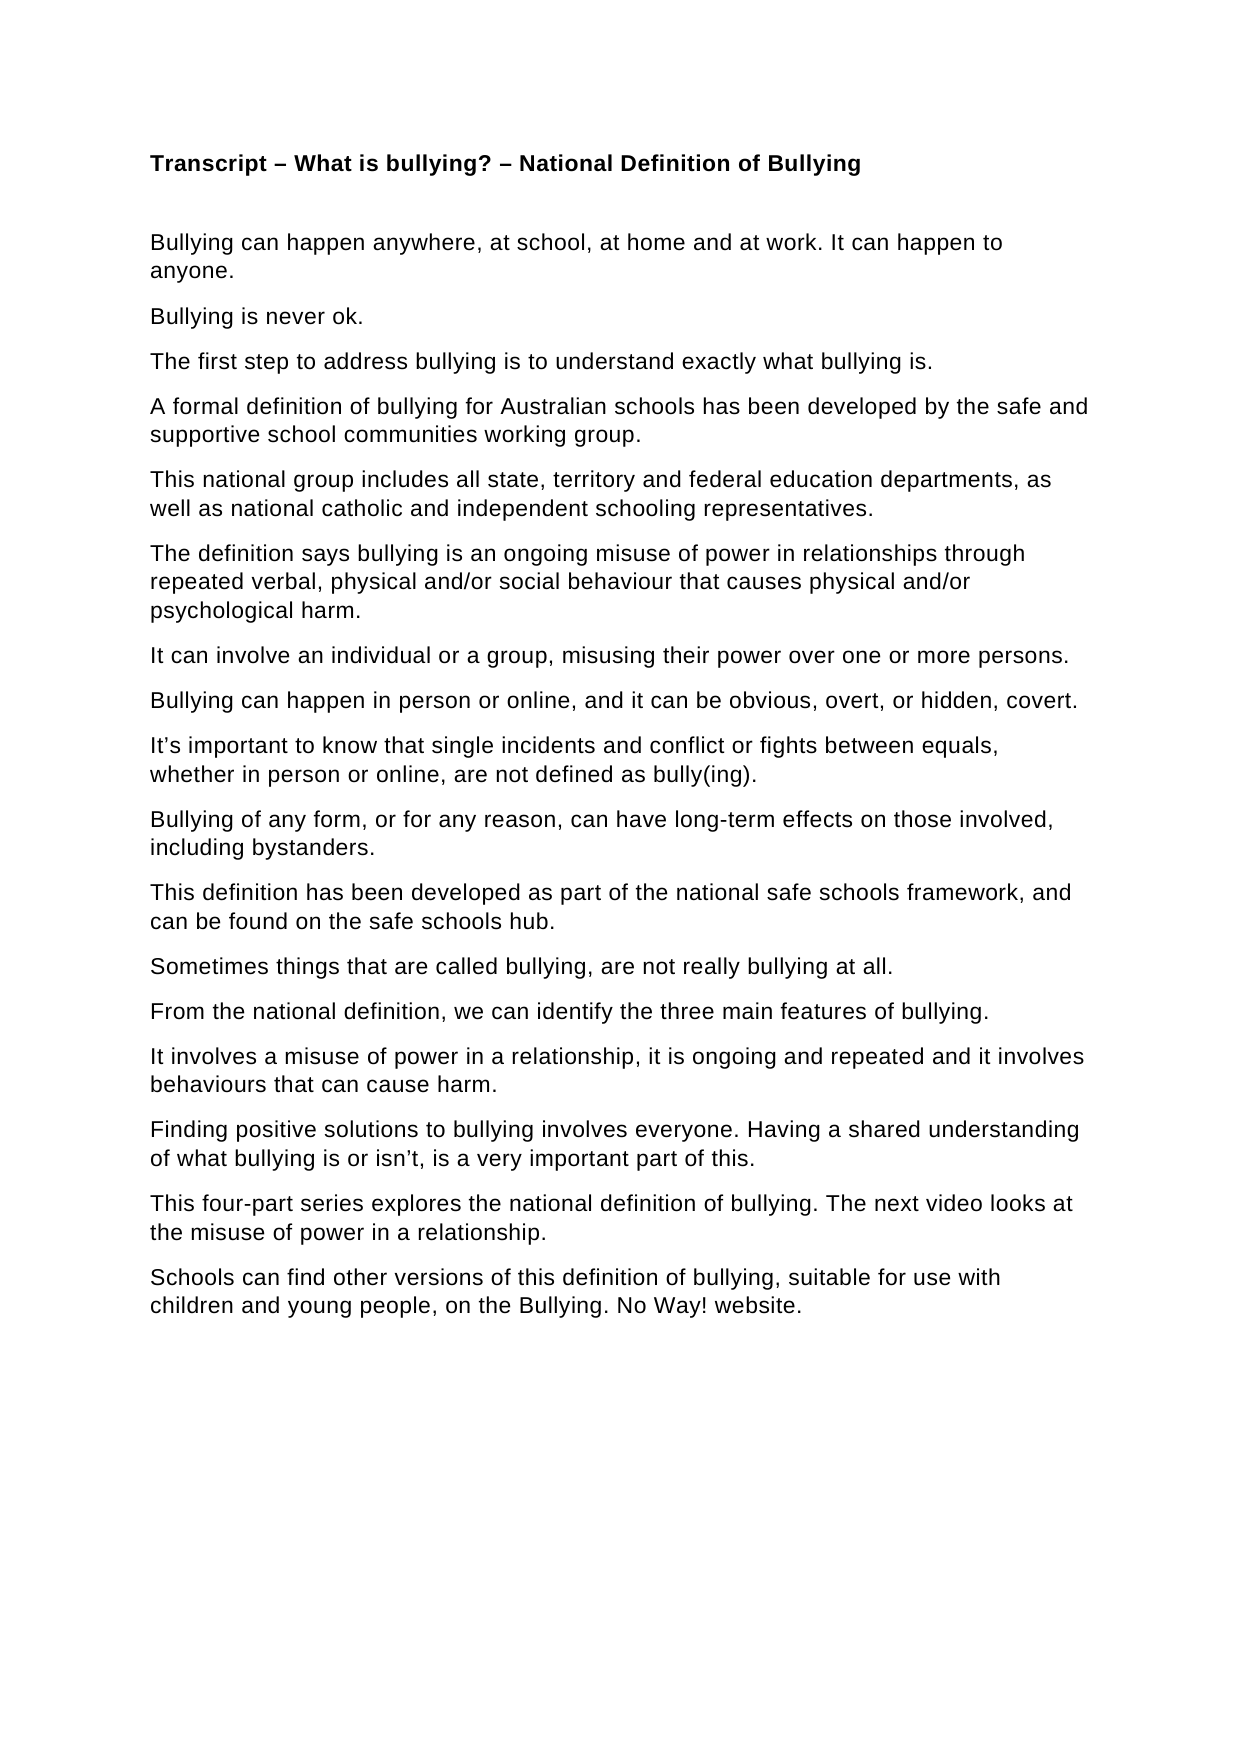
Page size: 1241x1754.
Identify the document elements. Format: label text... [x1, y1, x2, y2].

text Sometimes things that are called bullying, are not really bullying at all. [150, 953, 1090, 979]
text It can involve an individual or a group, misusing their power over one or more persons. [150, 642, 1090, 668]
text This definition has been developed as part of the national safe schools framework, and can be found on the safe schools hub. [150, 879, 1090, 934]
text From the national definition, we can identify the three main features of bullying. [150, 998, 1090, 1024]
text A formal definition of bullying for Australian schools has been developed by the safe and supportive school communities working group. [150, 393, 1090, 448]
text Bullying can happen in person or online, and it can be obvious, overt, or hidden, covert. [150, 687, 1090, 713]
text Bullying of any form, or for any reason, can have long-term effects on those involved, including bystanders. [150, 806, 1090, 860]
text It involves a misuse of power in a relationship, it is ongoing and repeated and it involves behaviours that can cause harm. [150, 1043, 1090, 1098]
text It’s important to know that single incidents and conflict or fights between equals, whether in person or online, are not defined as bully(ing). [150, 732, 1090, 787]
text Schools can find other versions of this definition of bullying, suitable for use with children and young people, on the Bullying. No Way! website. [150, 1263, 1090, 1318]
text The definition says bullying is an ongoing misuse of power in relationships through repeated verbal, physical and/or social behaviour that causes physical and/or psychological harm. [150, 540, 1090, 623]
text Bullying is never ok. [150, 303, 1090, 329]
text This national group includes all state, territory and federal education departments, as well as national catholic and independent schooling representatives. [150, 466, 1090, 521]
text Finding positive solutions to bullying involves everyone. Having a shared understanding of what bullying is or isn’t, is a very important part of this. [150, 1116, 1090, 1171]
text This four-part series explores the national definition of bullying. The next video looks at the misuse of power in a relationship. [150, 1190, 1090, 1245]
text The first step to address bullying is to understand exactly what bullying is. [150, 348, 1090, 374]
text Transcript – What is bullying? – National Definition of Bullying [150, 150, 1090, 176]
text Bullying can happen anywhere, at school, at home and at work. It can happen to anyone. [150, 229, 1090, 284]
